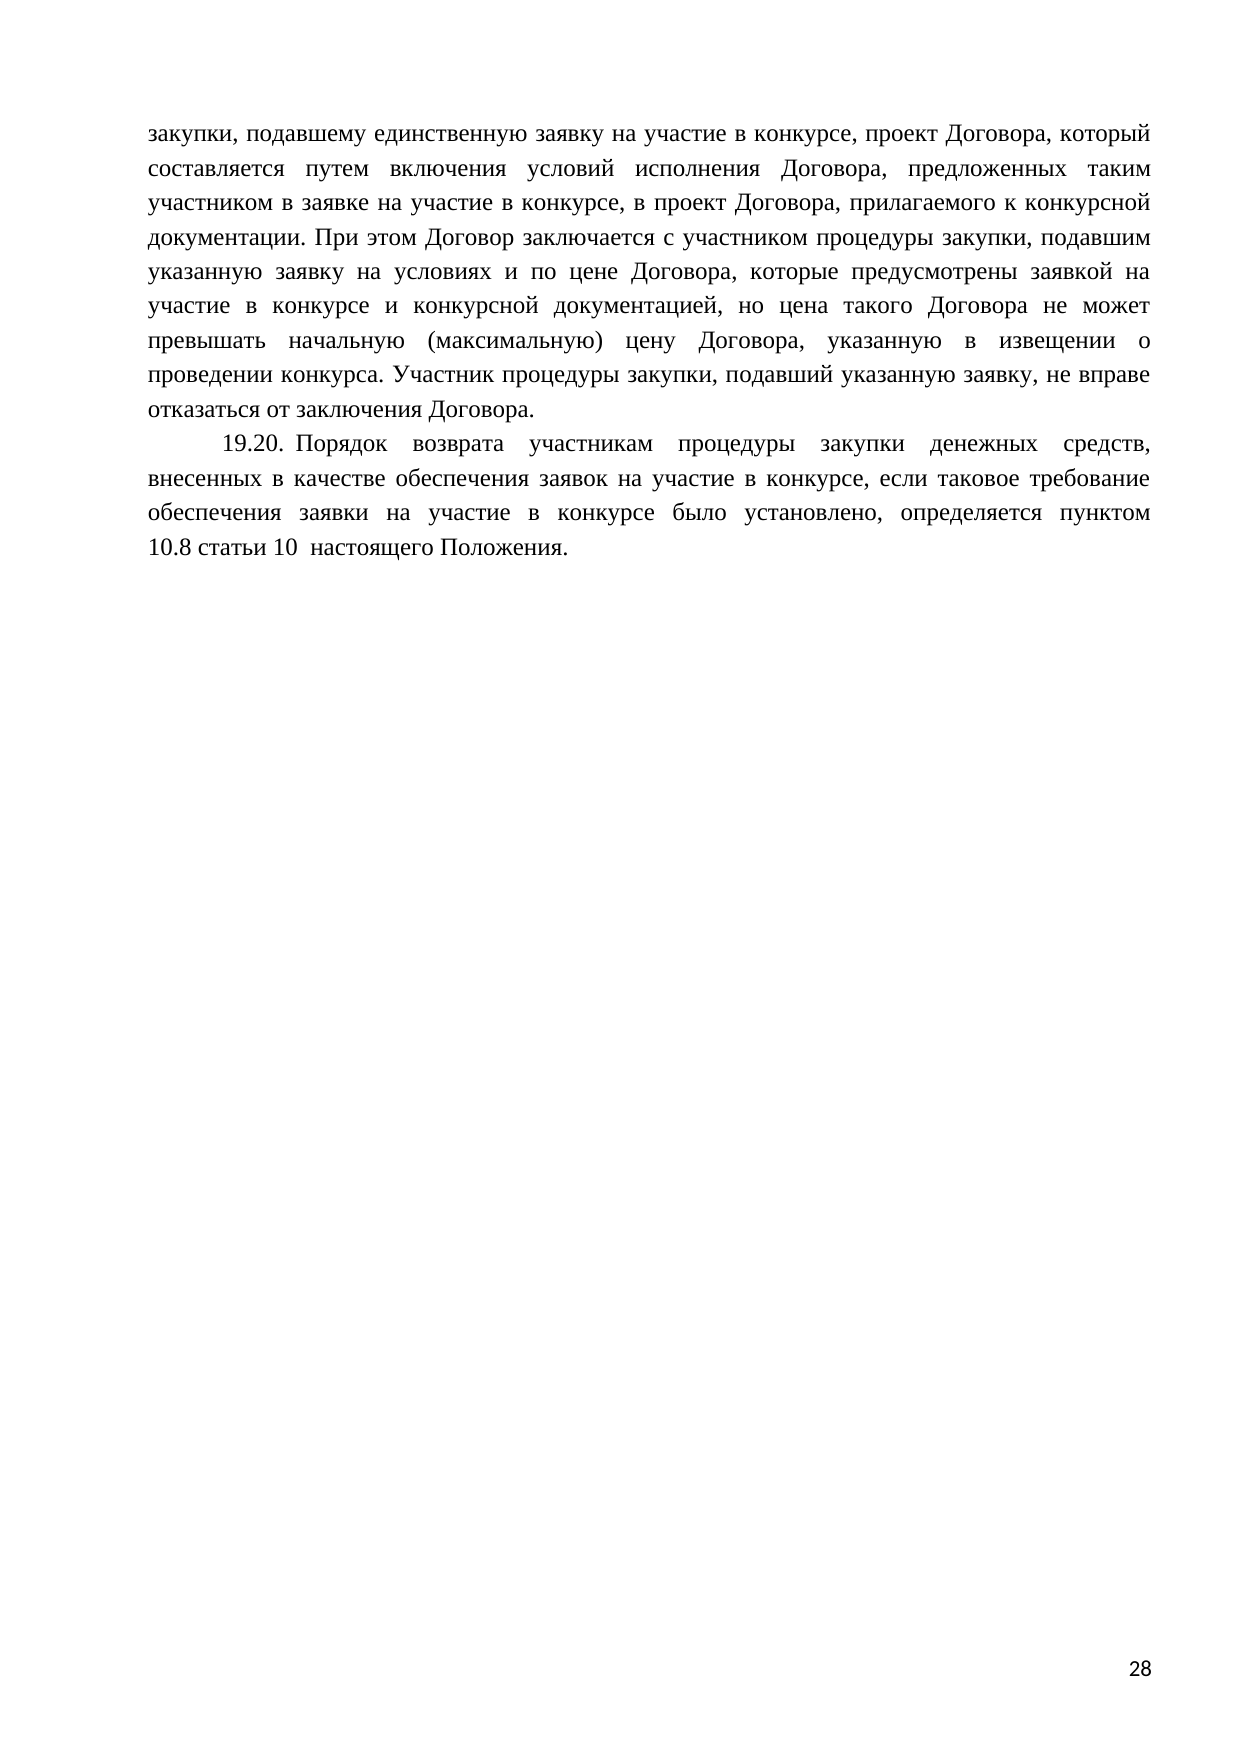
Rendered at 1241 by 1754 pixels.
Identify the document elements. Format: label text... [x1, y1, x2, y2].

list Порядок возврата участникам процедуры закупки денежных средств, внесенных в качестве обеспечения заявок на участие в конкурсе, если таковое требование обеспечения заявки на участие в конкурсе было установлено, определяется пунктом 10.8 статьи 10 настоящего Положения. [148, 428, 1152, 561]
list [148, 118, 1152, 423]
